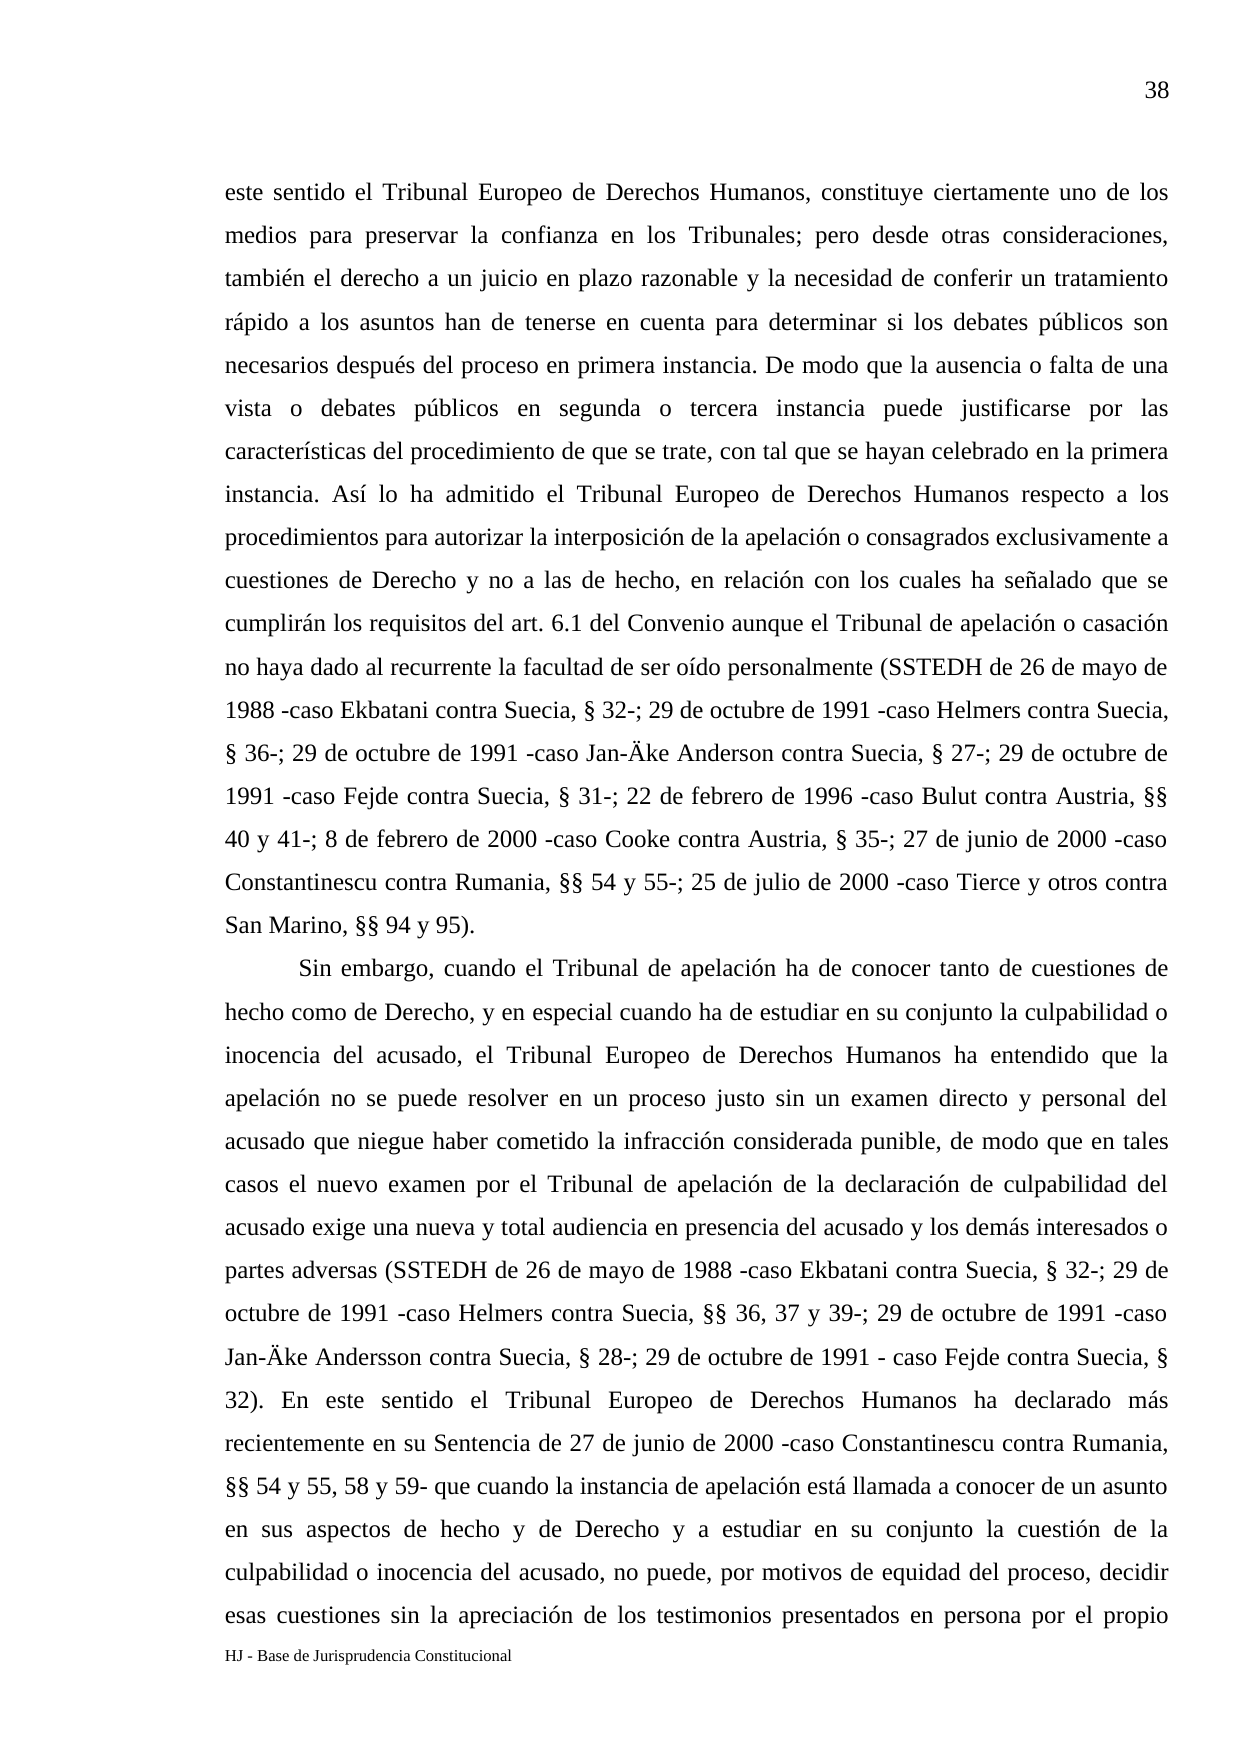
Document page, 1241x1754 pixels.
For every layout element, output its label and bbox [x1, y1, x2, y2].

text [224, 953, 1169, 1629]
text [224, 177, 1169, 939]
